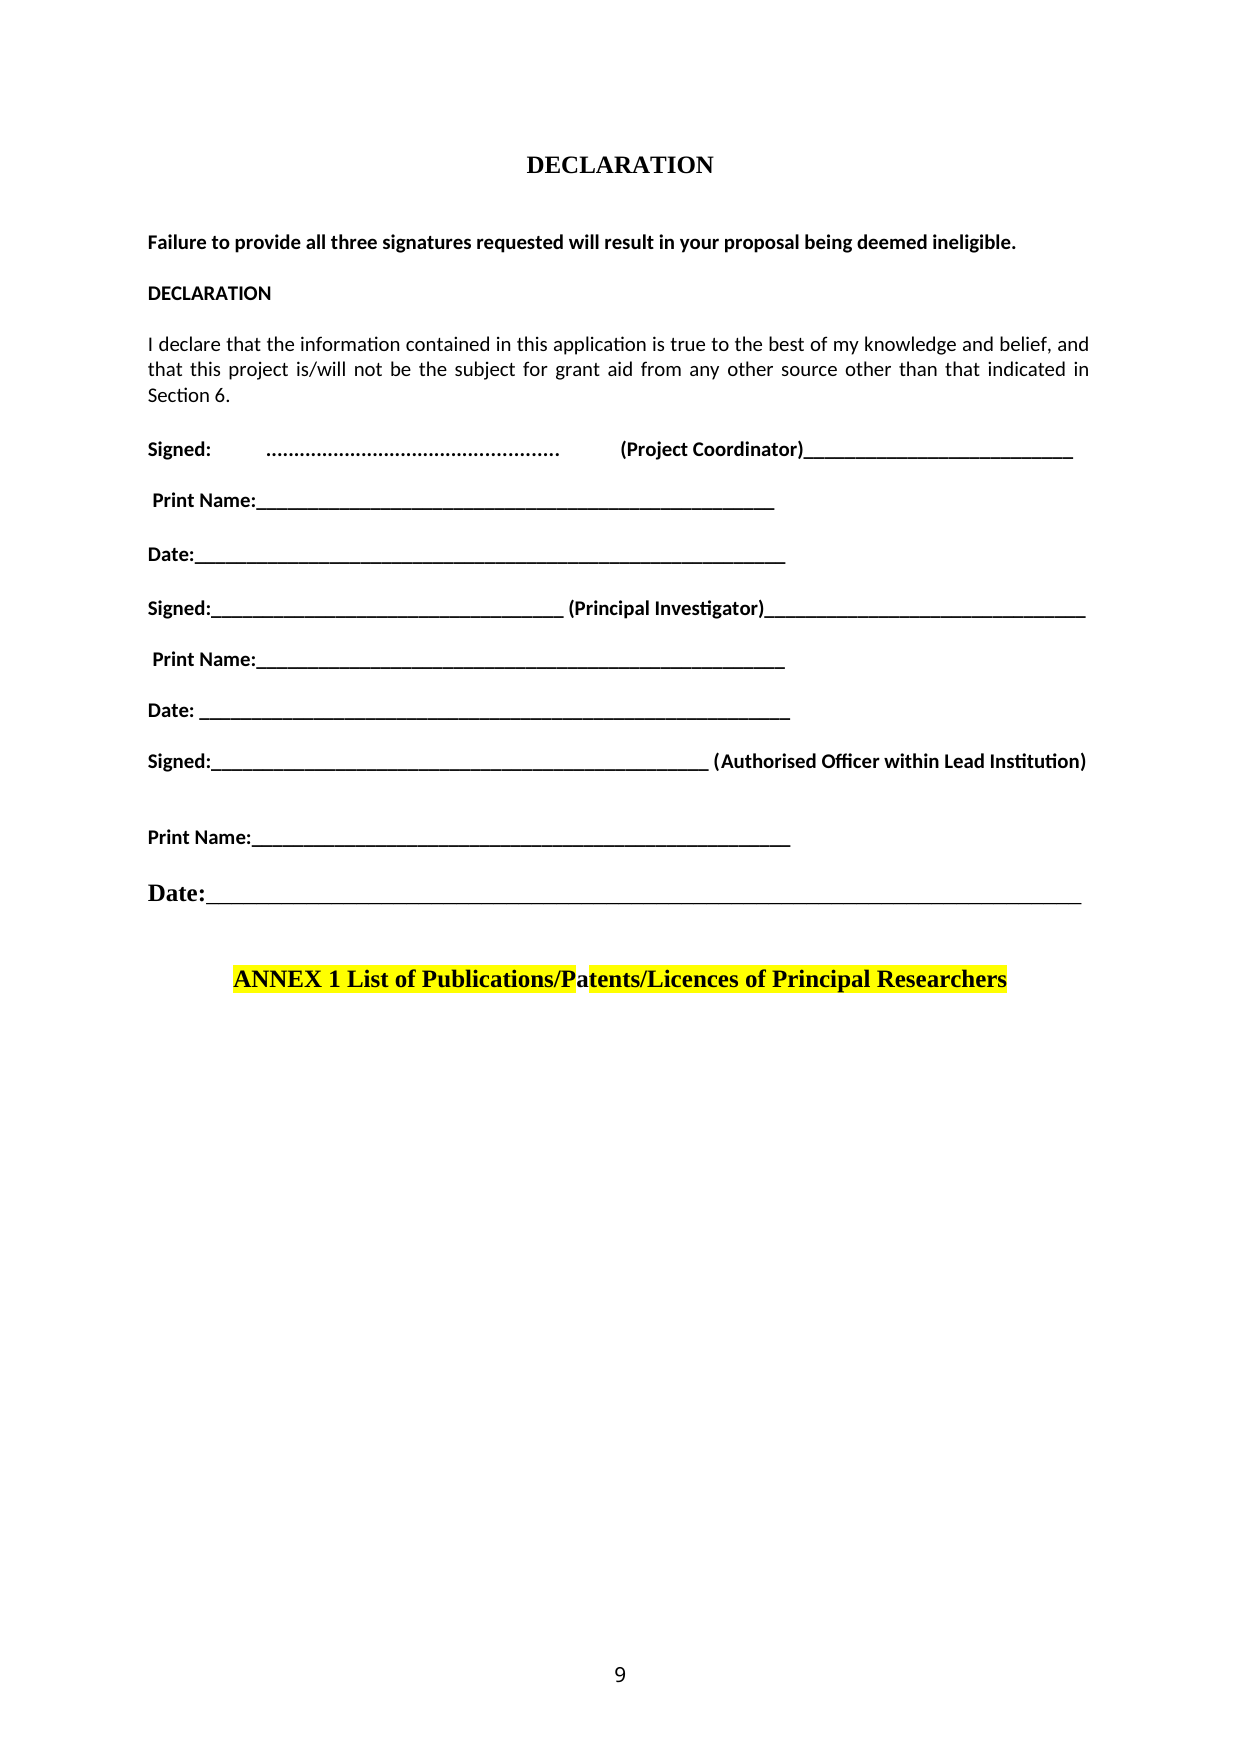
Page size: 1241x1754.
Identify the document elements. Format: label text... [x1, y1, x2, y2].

text I declare that the information contained in this application is true to the best of my knowledge and belief, and that this project is/will not be the subject for grant aid from any other source other than that indicated in Section 6. [148, 331, 1092, 407]
text Signed:________________________________________________ (Authorised Officer within Lead Institution) [148, 748, 1152, 773]
subtitle ANNEX 1 List of Publications/Patents/Licences of Principal Researchers [148, 964, 1092, 993]
text Date:______________________________________________________________________ [148, 878, 1092, 907]
text Date:_________________________________________________________ [148, 541, 1092, 567]
text Print Name:____________________________________________________ [148, 824, 1092, 849]
subtitle DECLARATION [148, 150, 1092, 179]
text Print Name:__________________________________________________ [148, 487, 1092, 512]
text DECLARATION [148, 280, 1092, 306]
text Date: _________________________________________________________ [148, 697, 1092, 722]
text Signed:__________________________________ (Principal Investigator)_______________________________ [148, 595, 1092, 621]
text Signed: (Project Coordinator)__________________________ [148, 436, 1092, 462]
text Failure to provide all three signatures requested will result in your proposal being deemed ineligible. [148, 229, 1092, 255]
text Print Name:___________________________________________________ [148, 646, 1092, 672]
